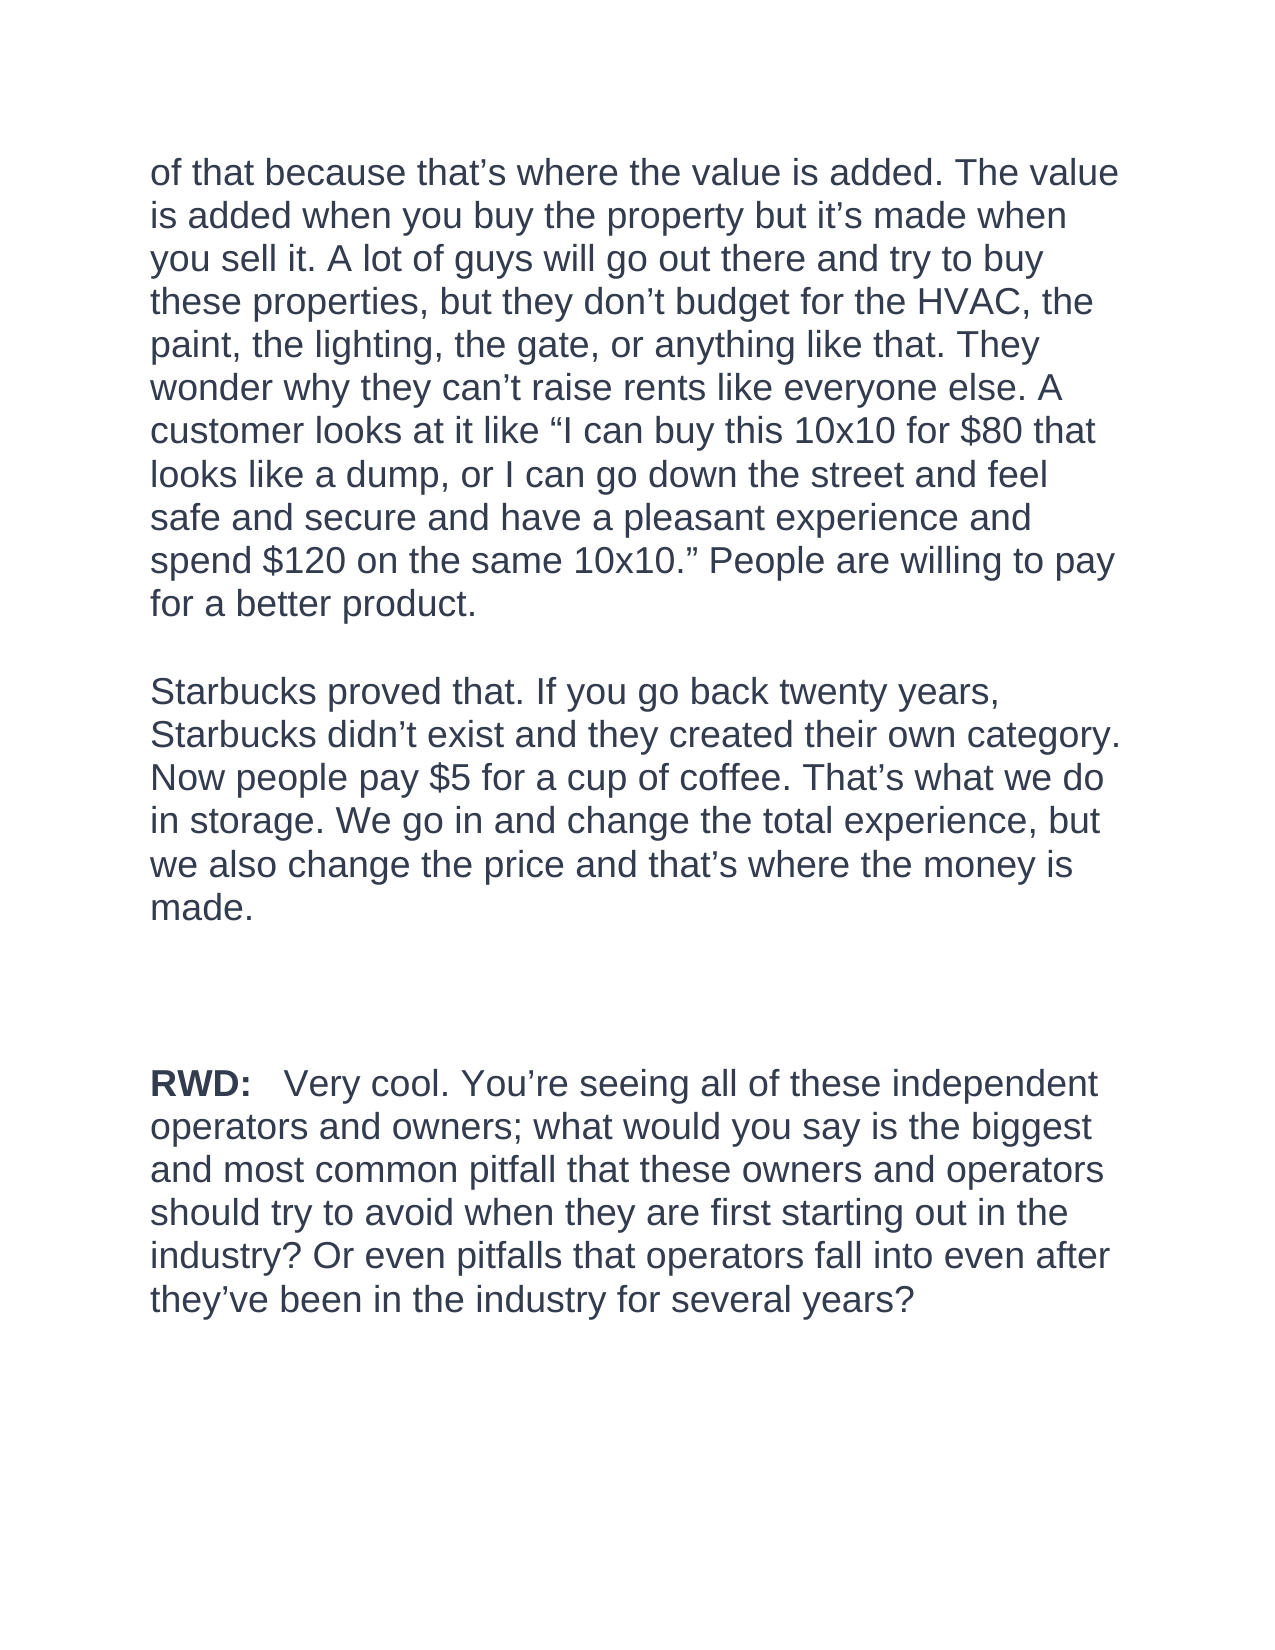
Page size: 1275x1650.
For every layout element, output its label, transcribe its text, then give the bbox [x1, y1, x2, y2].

text Starbucks proved that. If you go back twenty years, Starbucks didn’t exist and they created their own category. Now people pay $5 for a cup of coffee. That’s what we do in storage. We go in and change the total experience, but we also change the price and that’s where the money is made. [150, 669, 1125, 928]
text RWD: Very cool. You’re seeing all of these independent operators and owners; what would you say is the biggest and most common pitfall that these owners and operators should try to avoid when they are first starting out in the industry? Or even pitfalls that operators fall into even after they’ve been in the industry for several years? [150, 1061, 1125, 1320]
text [150, 150, 1125, 624]
